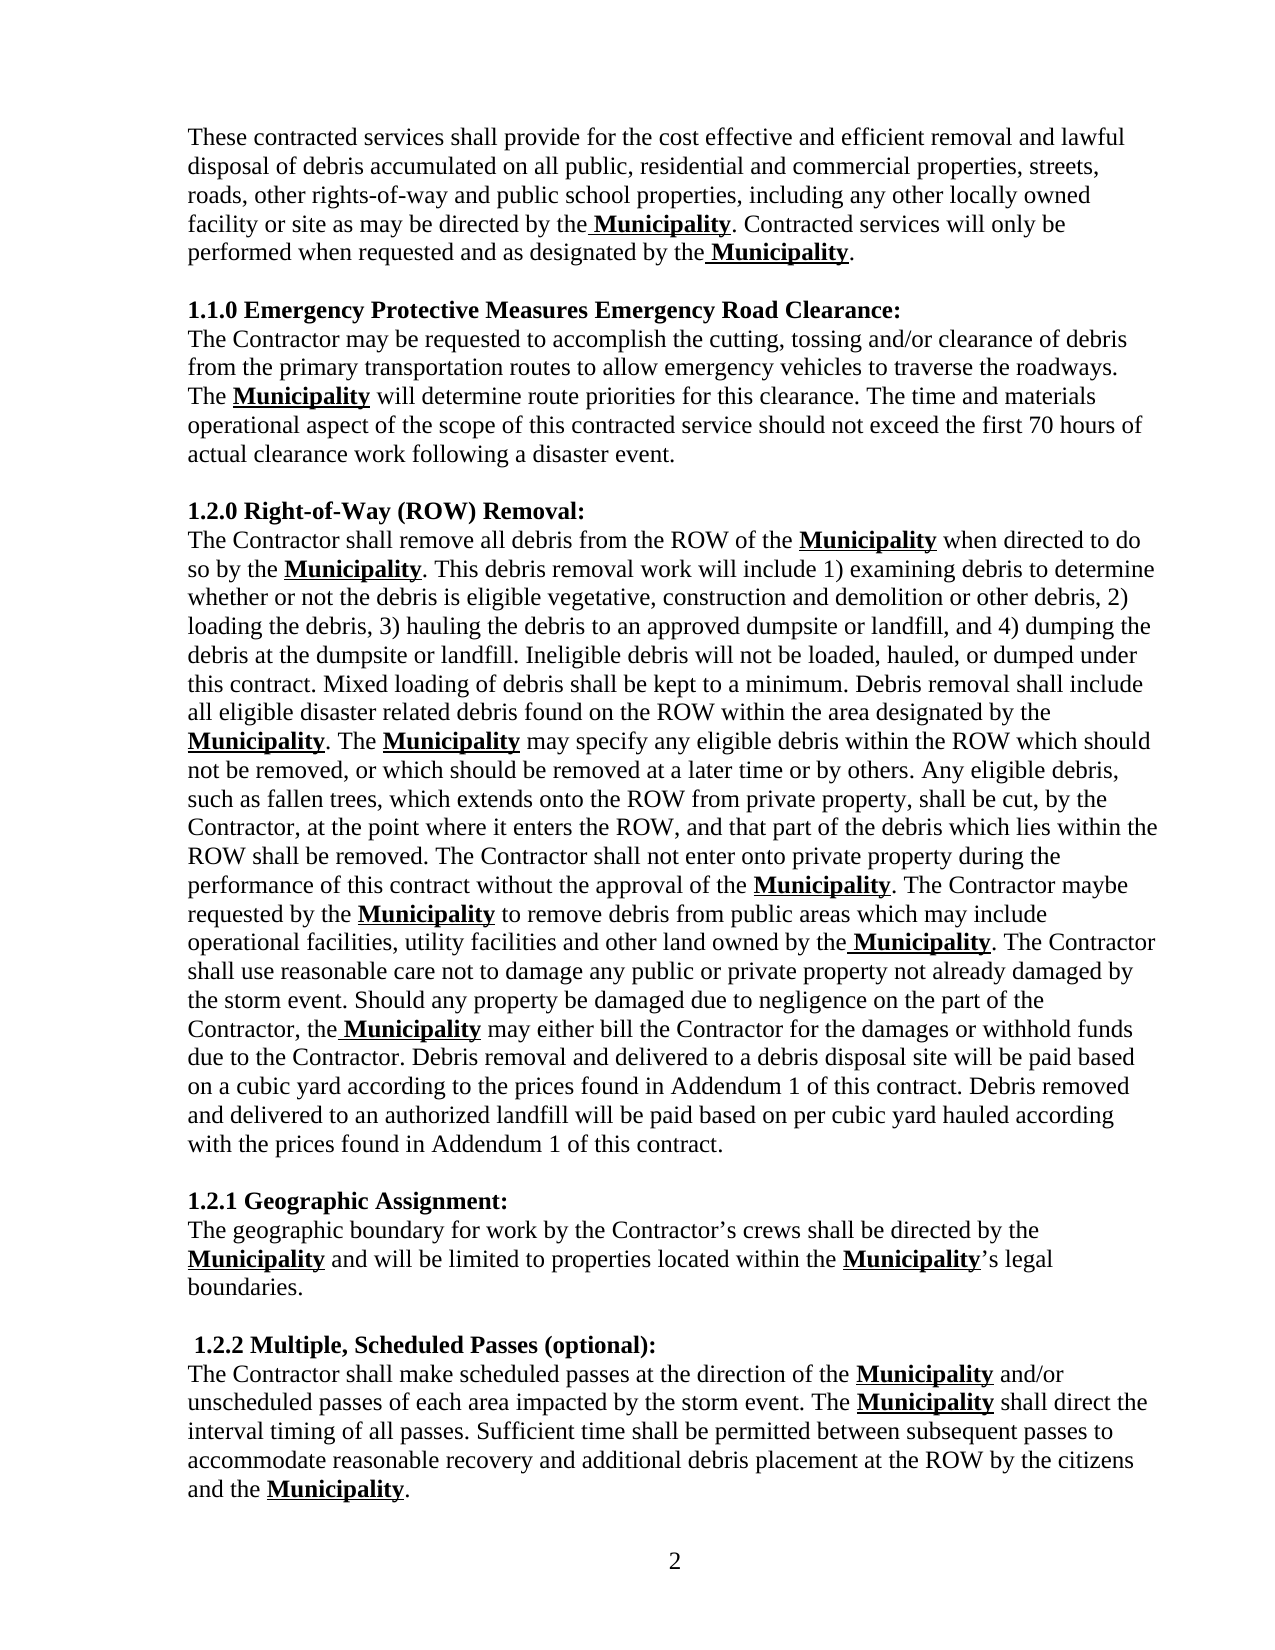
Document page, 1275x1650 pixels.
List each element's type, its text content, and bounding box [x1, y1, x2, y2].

text The Contractor shall remove all debris from the ROW of the Municipality when directed to do so by the Municipality. This debris removal work will include 1) examining debris to determine whether or not the debris is eligible vegetative, construction and demolition or other debris, 2) loading the debris, 3) hauling the debris to an approved dumpsite or landfill, and 4) dumping the debris at the dumpsite or landfill. Ineligible debris will not be loaded, hauled, or dumped under this contract. Mixed loading of debris shall be kept to a minimum. Debris removal shall include all eligible disaster related debris found on the ROW within the area designated by the Municipality. The Municipality may specify any eligible debris within the ROW which should not be removed, or which should be removed at a later time or by others. Any eligible debris, such as fallen trees, which extends onto the ROW from private property, shall be cut, by the Contractor, at the point where it enters the ROW, and that part of the debris which lies within the ROW shall be removed. The Contractor shall not enter onto private property during the performance of this contract without the approval of the Municipality. The Contractor maybe requested by the Municipality to remove debris from public areas which may include operational facilities, utility facilities and other land owned by the Municipality. The Contractor shall use reasonable care not to damage any public or private property not already damaged by the storm event. Should any property be damaged due to negligence on the part of the Contractor, the Municipality may either bill the Contractor for the damages or withhold funds due to the Contractor. Debris removal and delivered to a debris disposal site will be paid based on a cubic yard according to the prices found in Addendum 1 of this contract. Debris removed and delivered to an authorized landfill will be paid based on per cubic yard hauled according with the prices found in Addendum 1 of this contract. [187, 525, 1162, 1157]
text These contracted services shall provide for the cost effective and efficient removal and lawful disposal of debris accumulated on all public, residential and commercial properties, streets, roads, other rights-of-way and public school properties, including any other locally owned facility or site as may be directed by the Municipality. Contracted services will only be performed when requested and as designated by the Municipality. [187, 94, 1162, 266]
text 1.2.0 Right-of-Way (ROW) Removal: [187, 467, 1162, 525]
text 1.2.1 Geographic Assignment: The geographic boundary for work by the Contractor’s crews shall be directed by the Municipality and will be limited to properties located within the Municipality’s legal boundaries. [187, 1186, 1162, 1301]
text 1.1.0 Emergency Protective Clearance: The Contractor may be requested to accomplish the cutting, tossing and/or clearance of debris from the primary transportation routes to allow emergency vehicles to traverse the roadways. The Municipality will determine route priorities for this clearance. The time and materials operational aspect of the scope of this contracted service should not exceed the first 70 hours of actual clearance work following a disaster event. [187, 295, 1162, 467]
text 1.2.2 Multiple, Scheduled Passes (optional): The Contractor shall make scheduled passes at the direction of the Municipality and/or unscheduled passes of each area impacted by the storm event. The Municipality shall direct the interval timing of all passes. Sufficient time shall be permitted between subsequent passes to accommodate reasonable recovery and additional debris placement at the ROW by the citizens and the Municipality. [187, 1330, 1162, 1502]
